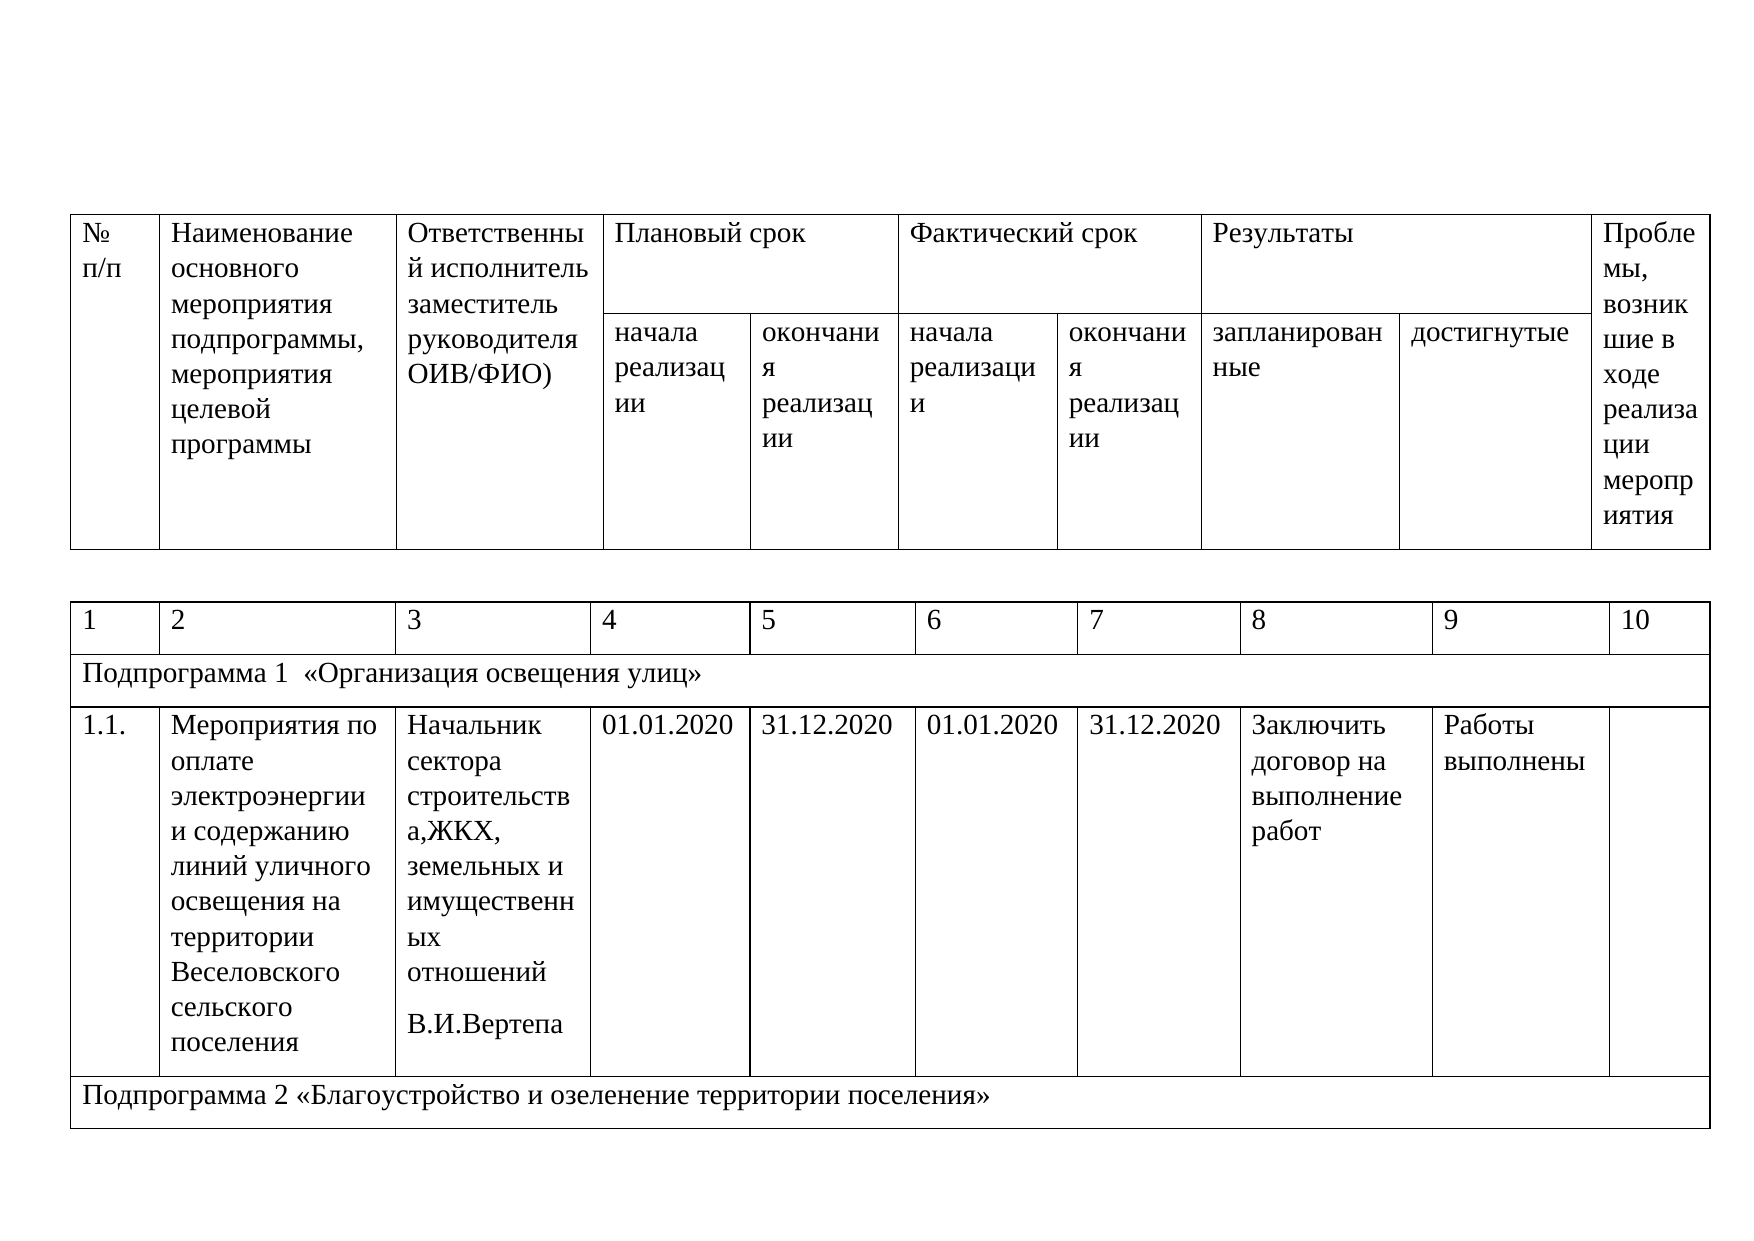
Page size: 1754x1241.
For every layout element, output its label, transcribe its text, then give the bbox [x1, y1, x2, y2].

table_header Проблемы, возникшие в ходе реализации мероприятия [1592, 215, 1709, 548]
table_cell окончания реализации [751, 314, 898, 548]
table_cell [1610, 708, 1709, 1076]
table_header 6 [916, 603, 1077, 654]
table_header 1 [71, 603, 159, 654]
table_cell Работы выполнены [1433, 708, 1609, 1076]
table_header 2 [160, 603, 395, 654]
table_cell начала реализации [899, 314, 1057, 548]
table_cell начала реализации [604, 314, 750, 548]
table_header 3 [396, 603, 590, 654]
table_cell окончания реализации [1058, 314, 1201, 548]
table_header 7 [1078, 603, 1240, 654]
table_header Наименование основного мероприятия подпрограммы, мероприятия целевой программы [160, 215, 396, 548]
table_cell 01.01.2020 [591, 708, 749, 1076]
table_header 4 [591, 603, 749, 654]
table_cell 31.12.2020 [1078, 708, 1240, 1076]
table_header 5 [751, 603, 915, 654]
table_header 10 [1610, 603, 1709, 654]
table_header Фактический срок [899, 215, 1201, 313]
table_header № п/п [71, 215, 159, 548]
table_header Результаты [1202, 215, 1591, 313]
table_header 9 [1433, 603, 1609, 654]
table_cell 31.12.2020 [751, 708, 915, 1076]
table_cell Подпрограмма 2 «Благоустройство и озеленение территории поселения» [71, 1077, 1709, 1128]
table_cell достигнутые [1400, 314, 1591, 548]
table_cell 1.1. [71, 708, 159, 1076]
table_header Ответственный исполнитель заместитель руководителя ОИВ/ФИО) [397, 215, 603, 548]
table_cell запланированные [1202, 314, 1399, 548]
table_cell Начальник сектора строительства,ЖКХ, земельных и имущественных отношений В.И.Вертепа [396, 708, 590, 1076]
table_cell Мероприятия по оплате электроэнергии и содержанию линий уличного освещения на территории Веселовского сельского поселения [160, 708, 395, 1076]
table_header Плановый срок [604, 215, 898, 313]
table_cell 01.01.2020 [916, 708, 1077, 1076]
table_cell Подпрограмма 1 «Организация освещения улиц» [71, 655, 1709, 706]
table_header 8 [1241, 603, 1432, 654]
table_cell Заключить договор на выполнение работ [1241, 708, 1432, 1076]
